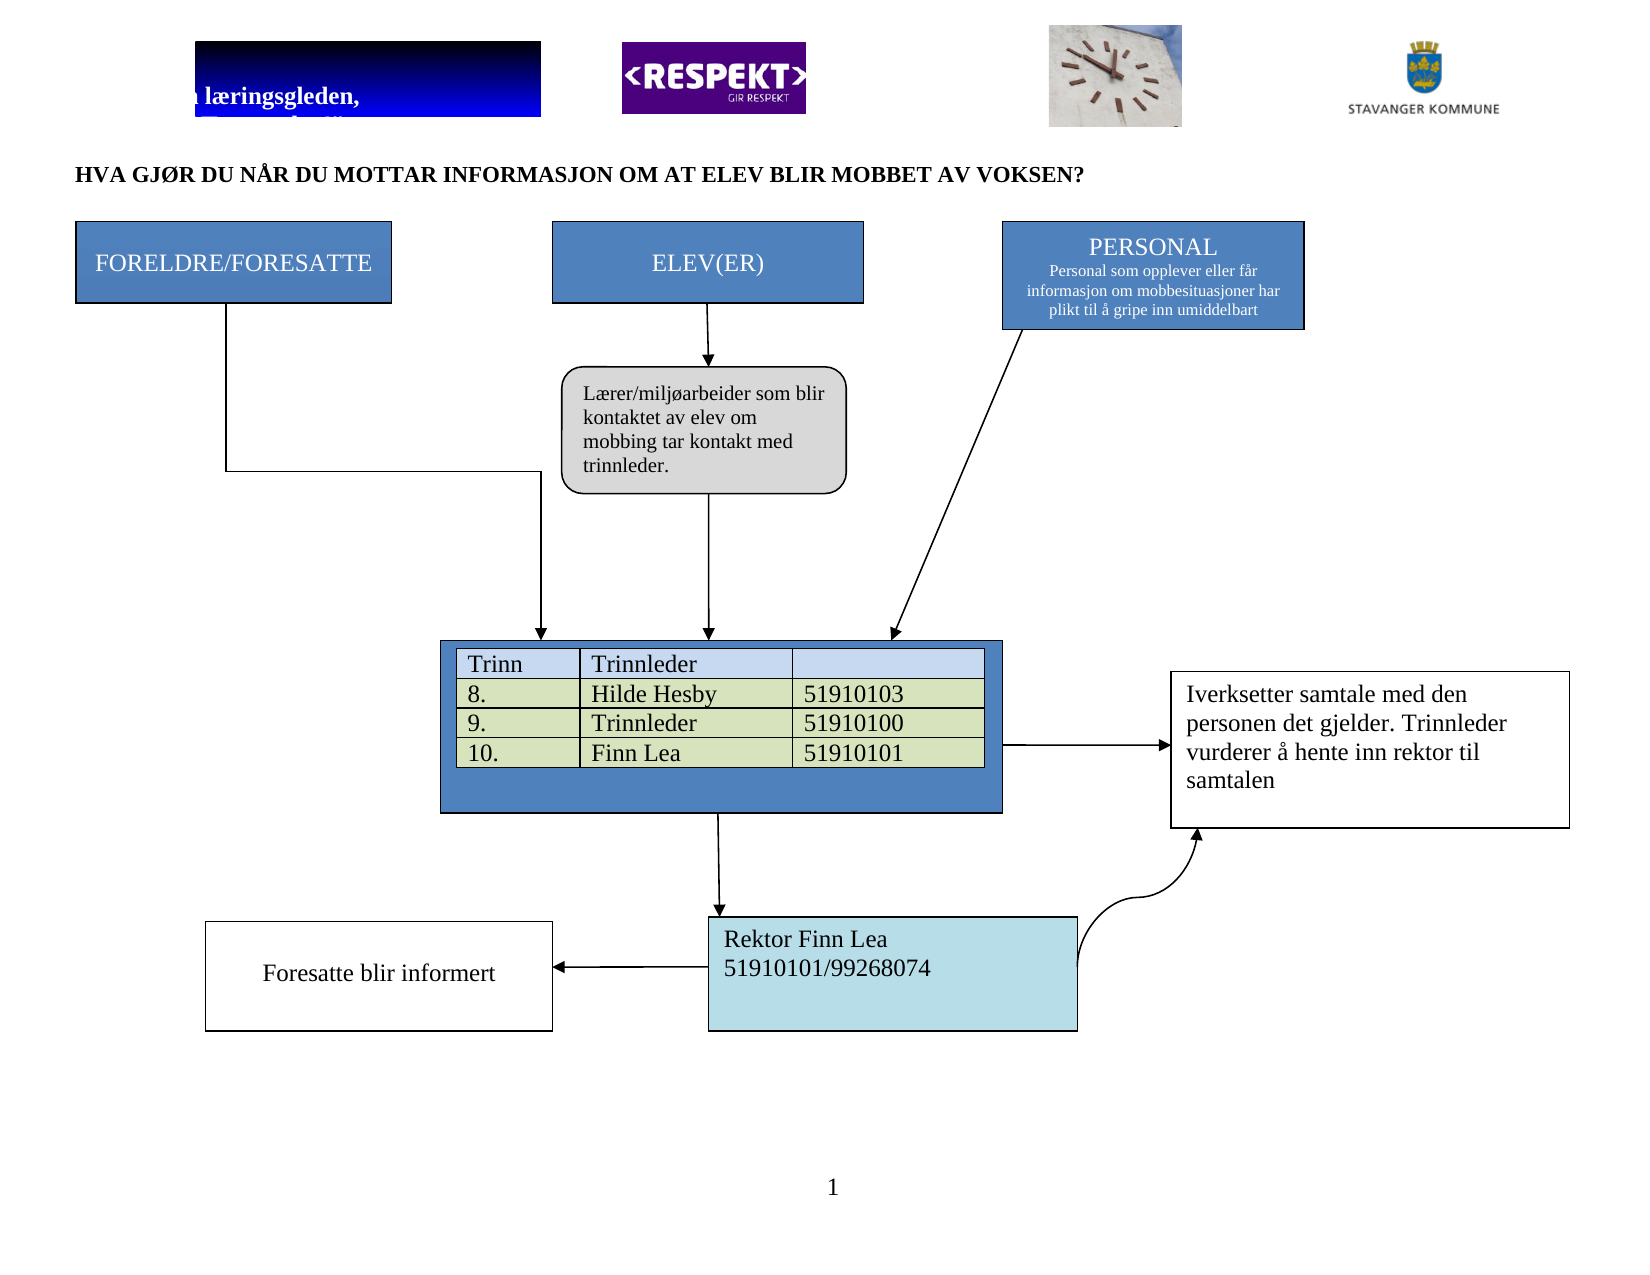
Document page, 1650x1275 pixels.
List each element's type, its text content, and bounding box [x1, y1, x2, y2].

picture [1047, 25, 1182, 126]
text HVA GJØR DU NÅR DU MOTTAR INFORMASJON OM AT ELEV BLIR MOBBET AV VOKSEN? [75, 161, 1591, 187]
picture [622, 42, 806, 114]
picture [1346, 29, 1500, 126]
